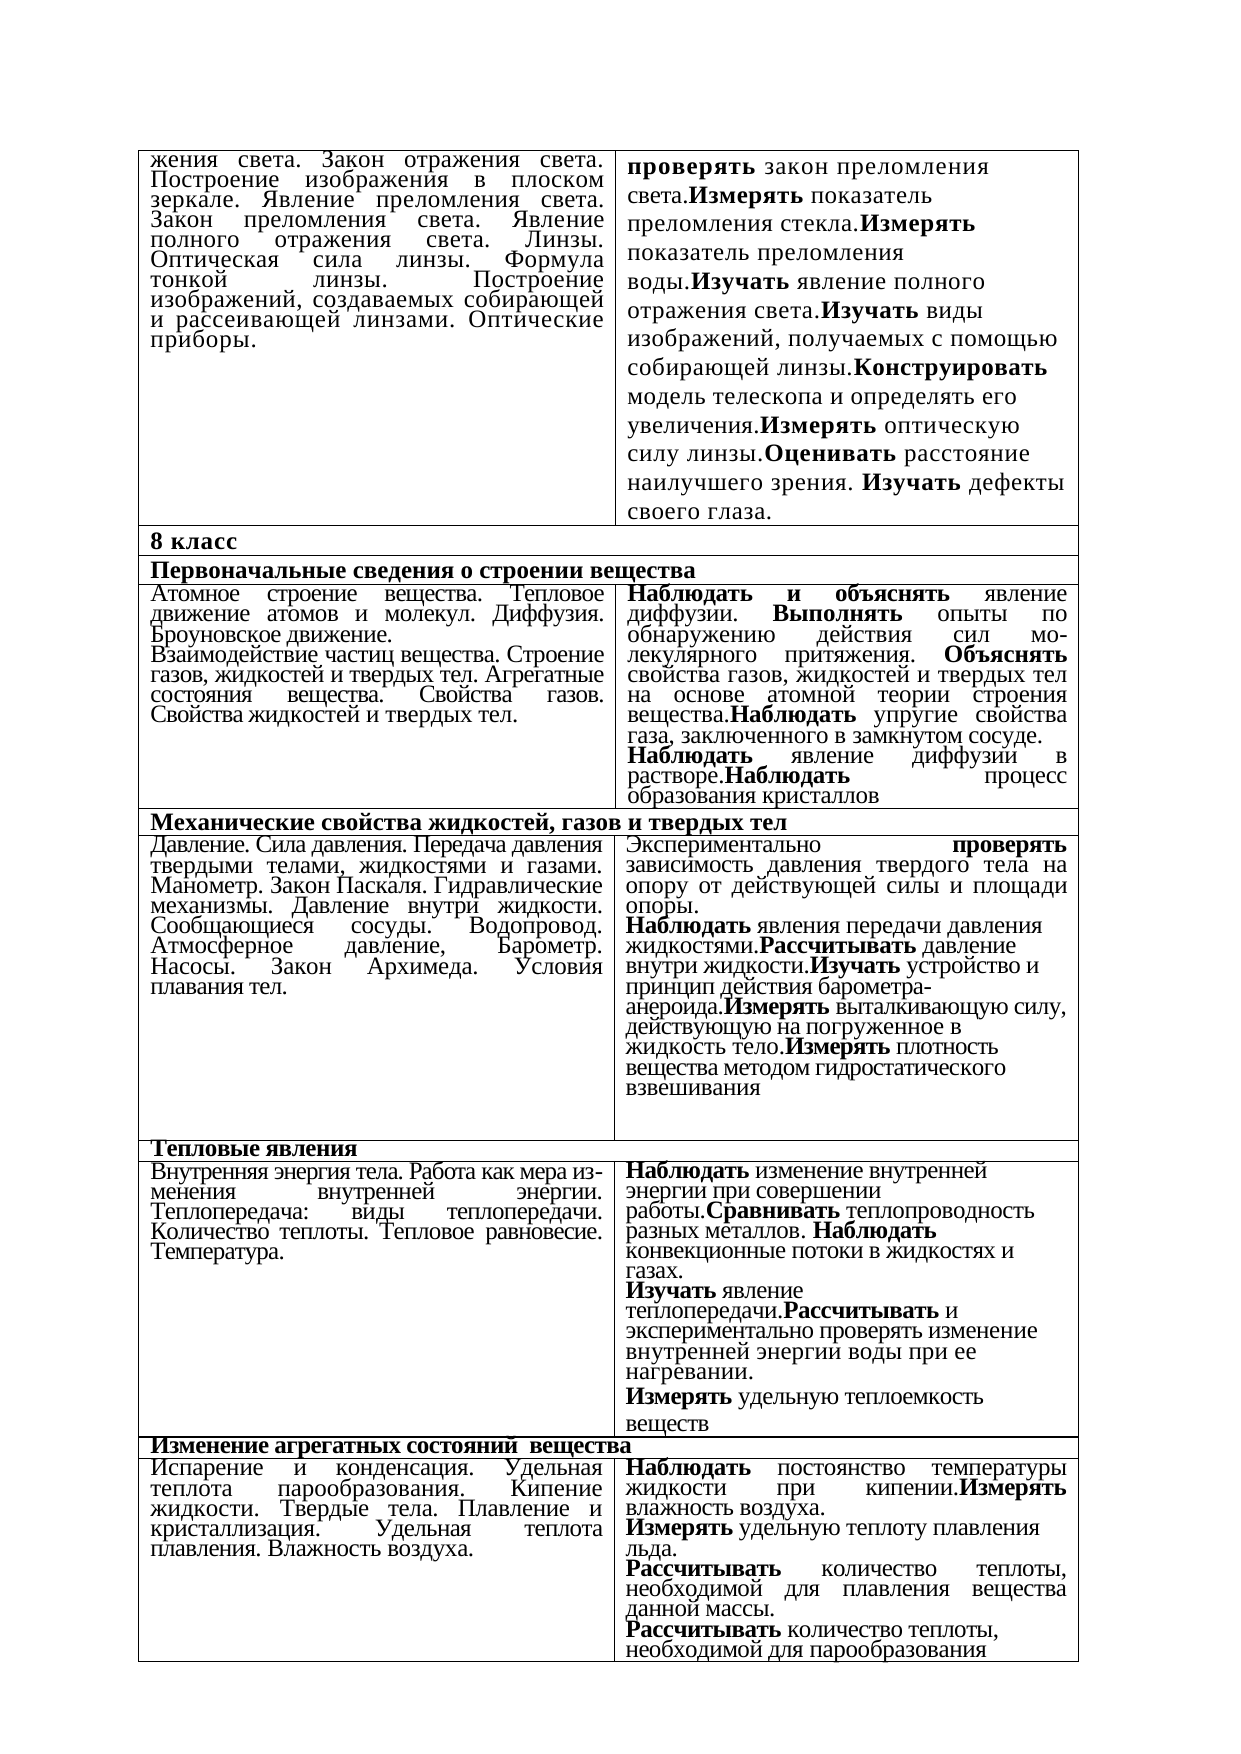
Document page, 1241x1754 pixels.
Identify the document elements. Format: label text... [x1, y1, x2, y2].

table_cell Механические свойства жидкостей, газов и твердых тел [139, 809, 1078, 835]
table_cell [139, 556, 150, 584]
table_cell Наблюдать изменение внутренней энергии при совершении работы.Сравнивать теплопроводность разных металлов. Наблюдать конвекционные потоки в жидкостях и газах. Изучать явление теплопередачи.Рассчитывать и экспериментально проверять изменение внутренней энергии воды при ее нагревании. Измерять удельную теплоемкость веществ [615, 1162, 1078, 1436]
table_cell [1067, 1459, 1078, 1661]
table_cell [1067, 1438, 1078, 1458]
table_cell Давление. Сила давления. Передача давления твердыми телами, жидкостями и газами. Манометр. Закон Паскаля. Гидравлические механизмы. Давление внутри жидкости. Сообщающиеся сосуды. Водопровод. Атмосферное давление, Барометр. Насосы. Закон Архимеда. Условия плавания тел. [139, 836, 614, 1139]
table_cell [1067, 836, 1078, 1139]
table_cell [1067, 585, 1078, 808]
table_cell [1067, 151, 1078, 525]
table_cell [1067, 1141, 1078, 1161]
table_cell Атомное строение вещества. Тепловое движение атомов и молекул. Диффузия. Броуновское движение. Взаимодействие частиц вещества. Строение газов, жидкостей и твердых тел. Агрегатные состояния вещества. Свойства газов. Свойства жидкостей и твердых тел. [139, 585, 615, 808]
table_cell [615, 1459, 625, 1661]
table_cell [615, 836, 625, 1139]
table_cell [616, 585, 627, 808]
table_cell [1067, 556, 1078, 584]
table_cell Внутренняя энергия тела. Работа как мера изменения внутренней энергии. Теплопередача: виды теплопередачи. Количество теплоты. Тепловое равновесие. Температура. [139, 1162, 614, 1436]
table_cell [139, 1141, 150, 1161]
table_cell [139, 151, 615, 525]
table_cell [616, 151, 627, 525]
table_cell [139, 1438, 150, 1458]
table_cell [139, 1459, 614, 1661]
